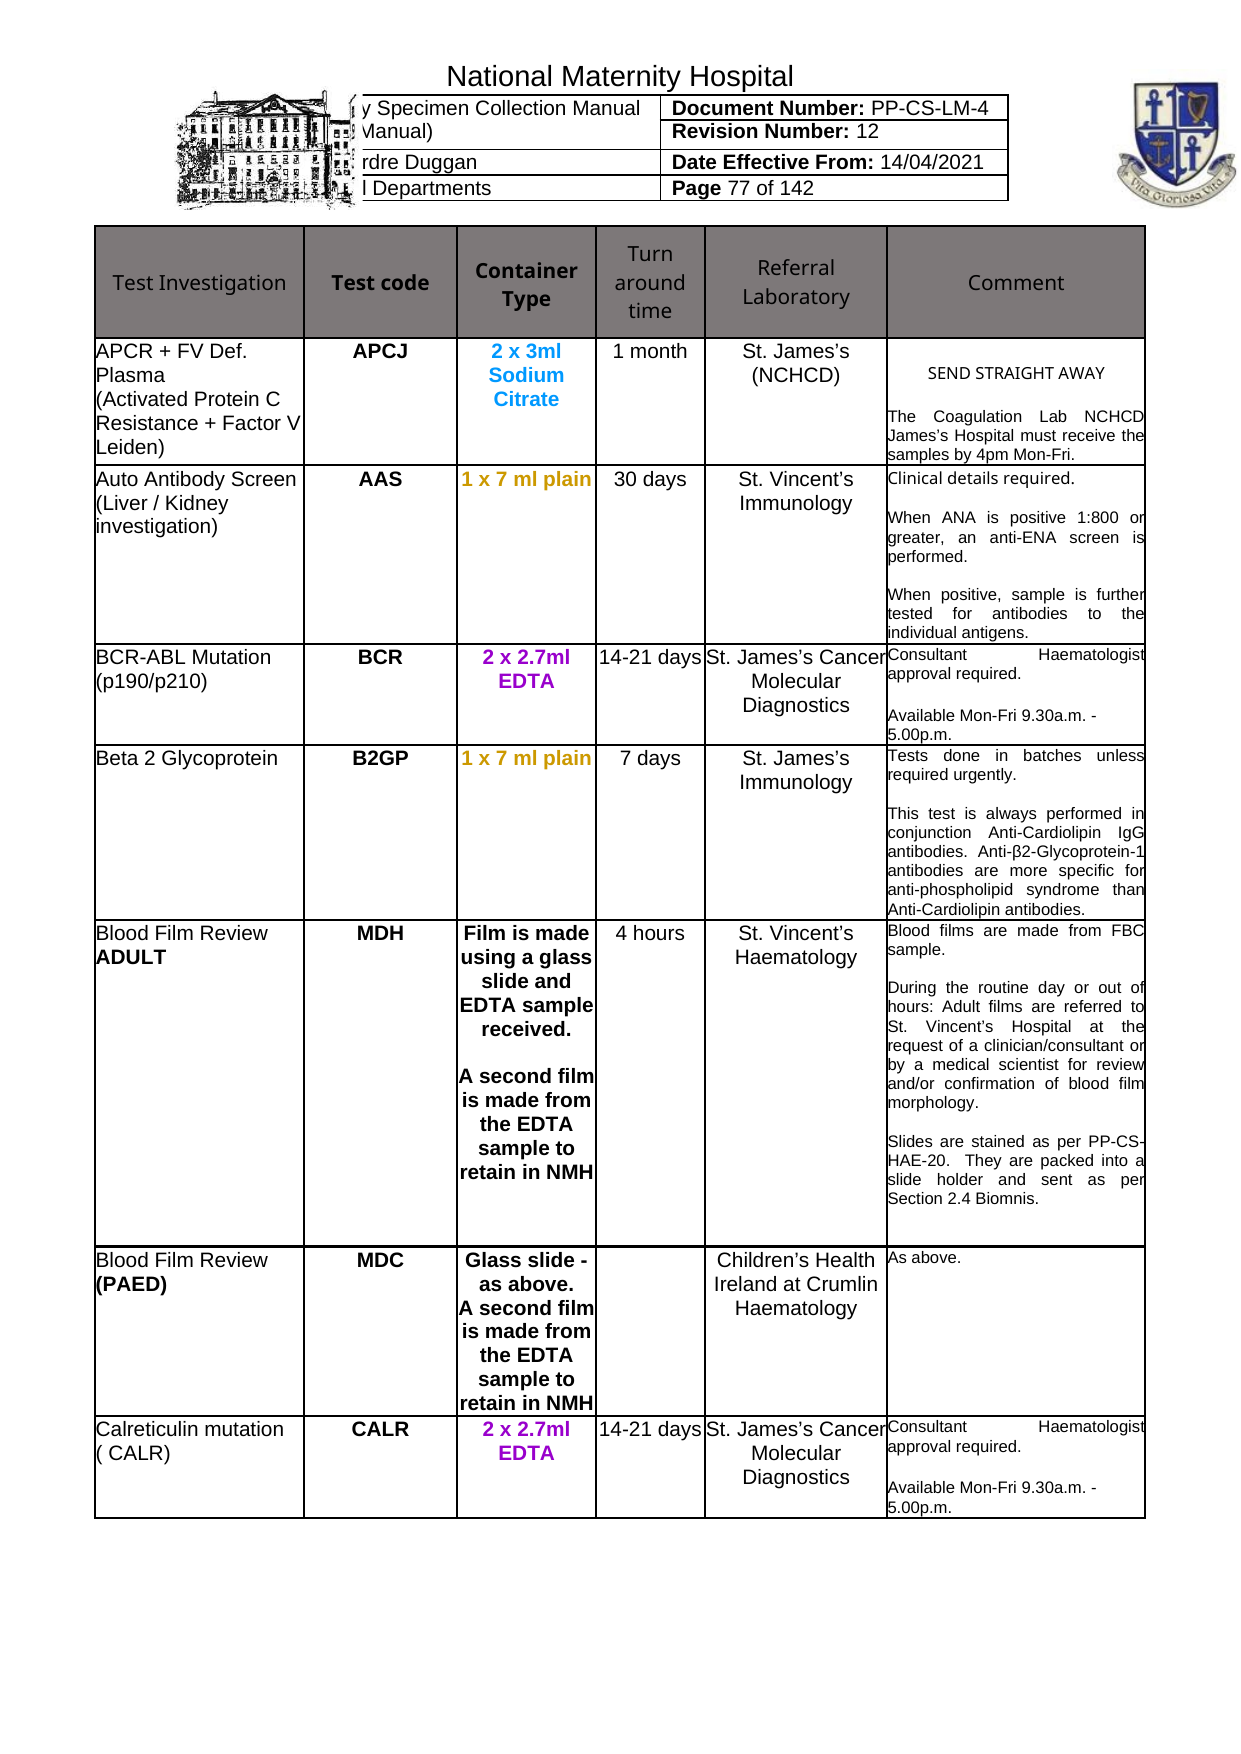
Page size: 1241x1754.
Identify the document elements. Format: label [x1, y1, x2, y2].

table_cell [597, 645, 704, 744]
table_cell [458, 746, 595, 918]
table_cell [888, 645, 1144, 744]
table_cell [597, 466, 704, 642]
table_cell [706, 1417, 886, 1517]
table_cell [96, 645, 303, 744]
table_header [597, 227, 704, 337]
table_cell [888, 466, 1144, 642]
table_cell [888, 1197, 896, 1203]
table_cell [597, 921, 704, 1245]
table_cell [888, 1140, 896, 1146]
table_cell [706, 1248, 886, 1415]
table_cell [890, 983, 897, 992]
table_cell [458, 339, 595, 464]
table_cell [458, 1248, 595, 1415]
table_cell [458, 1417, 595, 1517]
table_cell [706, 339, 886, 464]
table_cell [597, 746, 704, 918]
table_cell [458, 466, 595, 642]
picture [1112, 69, 1240, 207]
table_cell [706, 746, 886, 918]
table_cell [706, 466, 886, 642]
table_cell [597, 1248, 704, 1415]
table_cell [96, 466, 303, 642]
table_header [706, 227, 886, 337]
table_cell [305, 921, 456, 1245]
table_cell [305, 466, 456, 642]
picture [173, 79, 363, 208]
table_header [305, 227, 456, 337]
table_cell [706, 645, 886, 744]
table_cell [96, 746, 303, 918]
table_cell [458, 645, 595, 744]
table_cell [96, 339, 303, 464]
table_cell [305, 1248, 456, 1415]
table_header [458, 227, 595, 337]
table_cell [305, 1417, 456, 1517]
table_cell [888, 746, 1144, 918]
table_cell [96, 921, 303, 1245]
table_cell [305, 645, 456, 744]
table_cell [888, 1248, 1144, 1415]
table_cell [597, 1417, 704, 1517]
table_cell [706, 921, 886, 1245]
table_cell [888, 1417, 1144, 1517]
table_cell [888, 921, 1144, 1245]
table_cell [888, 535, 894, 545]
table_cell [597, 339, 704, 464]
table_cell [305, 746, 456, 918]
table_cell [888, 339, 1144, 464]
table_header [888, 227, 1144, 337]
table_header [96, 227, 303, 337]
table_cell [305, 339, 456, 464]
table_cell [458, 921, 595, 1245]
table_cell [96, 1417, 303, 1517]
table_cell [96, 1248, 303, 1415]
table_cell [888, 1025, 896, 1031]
